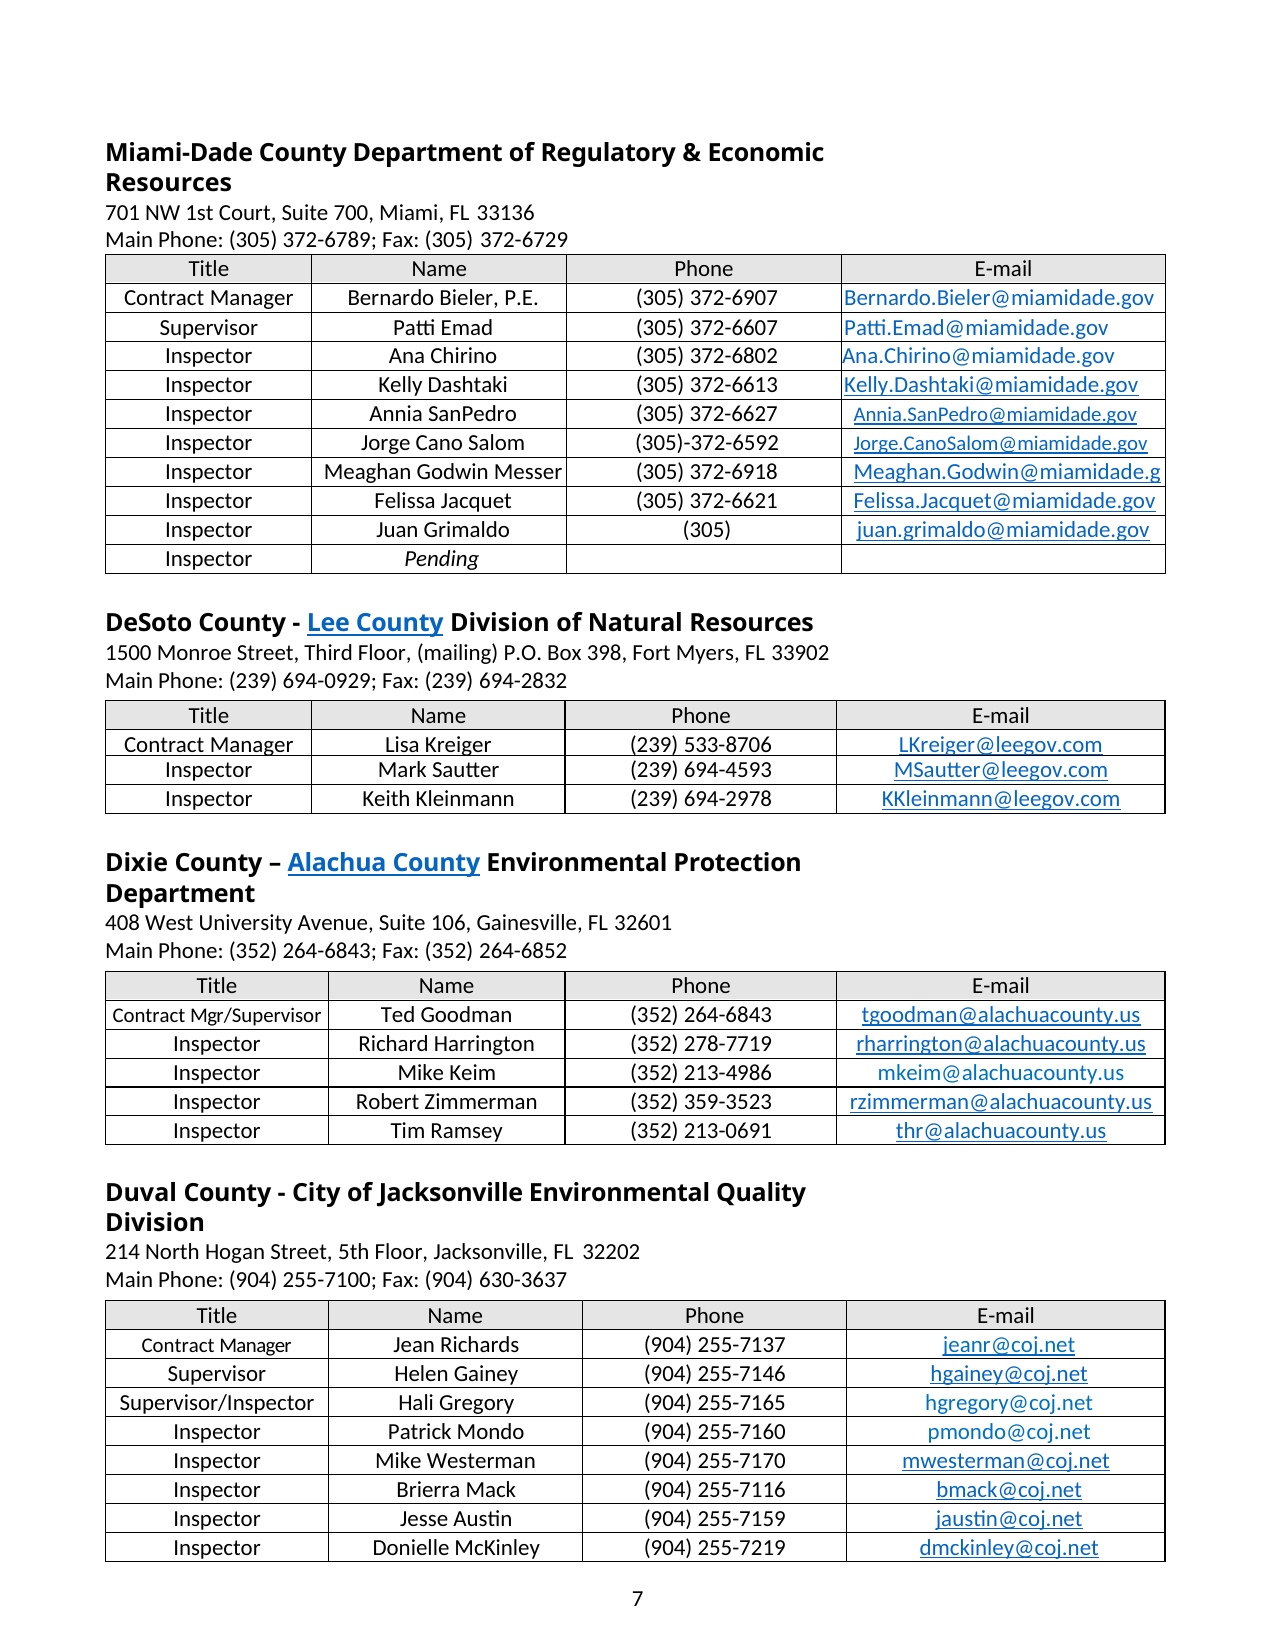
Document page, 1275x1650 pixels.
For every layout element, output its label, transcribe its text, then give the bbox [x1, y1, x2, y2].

table_header Name [312, 255, 566, 282]
table_cell Inspector [106, 545, 311, 572]
table_cell (352) 213-0691 [566, 1116, 836, 1144]
table_cell Mike Westerman [329, 1446, 582, 1474]
table_cell (305) 372-6621 [567, 487, 841, 514]
table_cell (305) 372-6918 [567, 458, 841, 486]
table_cell thr@alachuacounty.us [837, 1116, 1164, 1144]
table_header Title [106, 701, 311, 729]
text Main Phone: (239) 694-0929; Fax: (239) 694-2832 [105, 666, 856, 694]
table_cell Brierra Mack [329, 1475, 582, 1503]
table_cell (904) 255-7170 [583, 1446, 846, 1474]
table_header Name [312, 701, 564, 729]
table_cell (305) 372-6802 [567, 342, 841, 370]
table_cell (305) [567, 516, 841, 543]
table_cell Supervisor [106, 313, 311, 341]
table_cell MSautter@leegov.com [837, 756, 1164, 784]
table_header Title [106, 972, 328, 999]
table_header E-mail [837, 972, 1164, 999]
table_cell Inspector [106, 1088, 328, 1115]
table_cell bmack@coj.net [847, 1475, 1164, 1503]
table_cell Inspector [106, 458, 311, 486]
table_cell Bernardo.Bieler@miamidade.gov [842, 284, 1165, 312]
table_cell (352) 359-3523 [566, 1088, 836, 1115]
text 701 NW 1st Court, Suite 700, Miami, FL 33136 [105, 198, 827, 226]
text 408 West University Avenue, Suite 106, Gainesville, FL 32601 [105, 908, 1181, 936]
table_cell Meaghan Godwin Messer [312, 458, 566, 486]
table_cell Inspector [106, 1116, 328, 1144]
subtitle DeSoto County - Lee County Division of Natural Resources [105, 607, 827, 638]
table_header Phone [566, 701, 836, 729]
table_cell Tim Ramsey [329, 1116, 564, 1144]
table_header Title [106, 255, 311, 282]
table_cell Ana.Chirino@miamidade.gov [842, 342, 1165, 370]
table_cell Patti.Emad@miamidade.gov [842, 313, 1165, 341]
table_cell Inspector [106, 400, 311, 428]
table_cell juan.grimaldo@miamidade.gov [842, 516, 1165, 543]
text Main Phone: (352) 264-6843; Fax: (352) 264-6852 [105, 936, 1181, 964]
table_header E-mail [842, 255, 1165, 282]
table_cell (904) 255-7146 [583, 1359, 846, 1387]
table_header Title [106, 1301, 328, 1329]
table_cell jeanr@coj.net [847, 1330, 1164, 1358]
table_cell (904) 255-7219 [583, 1533, 846, 1561]
text 1500 Monroe Street, Third Floor, (mailing) P.O. Box 398, Fort Myers, FL 33902 [105, 638, 856, 666]
table_cell mkeim@alachuacounty.us [837, 1059, 1164, 1086]
table_header Phone [567, 255, 841, 282]
subtitle Duval County - City of Jacksonville Environmental Quality Division [105, 1177, 827, 1237]
table_cell Inspector [106, 1030, 328, 1057]
table_cell Contract Manager [106, 730, 311, 755]
table_cell (305) 372-6613 [567, 371, 841, 399]
table_cell Contract Manager [106, 284, 311, 312]
table_cell (239) 694-2978 [566, 785, 836, 813]
table_cell Inspector [106, 1475, 328, 1503]
table_cell (305)-372-6592 [567, 429, 841, 457]
table_cell KKleinmann@leegov.com [837, 785, 1164, 813]
table_cell Keith Kleinmann [312, 785, 564, 813]
table_cell hgainey@coj.net [847, 1359, 1164, 1387]
table_cell mwesterman@coj.net [847, 1446, 1164, 1474]
table_cell (904) 255-7160 [583, 1417, 846, 1445]
table_cell (904) 255-7137 [583, 1330, 846, 1358]
table_cell Jean Richards [329, 1330, 582, 1358]
table_cell (352) 278-7719 [566, 1030, 836, 1057]
table_cell Inspector [106, 785, 311, 813]
table_cell hgregory@coj.net [847, 1388, 1164, 1416]
table_cell Inspector [106, 1446, 328, 1474]
table_cell (239) 694-4593 [566, 756, 836, 784]
table_cell Helen Gainey [329, 1359, 582, 1387]
table_cell Patti Emad [312, 313, 566, 341]
table_cell Jorge Cano Salom [312, 429, 566, 457]
table_cell Contract Manager [106, 1330, 328, 1358]
table_cell Felissa.Jacquet@miamidade.gov [842, 487, 1165, 514]
text Main Phone: (904) 255-7100; Fax: (904) 630-3637 [105, 1266, 655, 1293]
table_cell [567, 545, 841, 572]
table_cell Supervisor [106, 1359, 328, 1387]
table_cell tgoodman@alachuacounty.us [837, 1001, 1164, 1028]
table_cell Annia.SanPedro@miamidade.gov [842, 400, 1165, 428]
subtitle Dixie County – Alachua County Environmental Protection Department [105, 847, 827, 908]
table_header Phone [566, 972, 836, 999]
table_cell Bernardo Bieler, P.E. [312, 284, 566, 312]
table_cell Lisa Kreiger [312, 730, 564, 755]
table_cell Inspector [106, 1533, 328, 1561]
table_cell (305) 372-6627 [567, 400, 841, 428]
text Main Phone: (305) 372-6789; Fax: (305) 372-6729 [105, 226, 827, 253]
table_cell (305) 372-6907 [567, 284, 841, 312]
table_cell (904) 255-7116 [583, 1475, 846, 1503]
table_cell Kelly.Dashtaki@miamidade.gov [842, 371, 1165, 399]
table_cell Inspector [106, 342, 311, 370]
table_cell Inspector [106, 487, 311, 514]
table_cell Jesse Austin [329, 1504, 582, 1532]
table_cell dmckinley@coj.net [847, 1533, 1164, 1561]
table_cell Mark Sautter [312, 756, 564, 784]
table_cell (305) 372-6607 [567, 313, 841, 341]
table_cell Inspector [106, 1504, 328, 1532]
table_cell LKreiger@leegov.com [837, 730, 1164, 755]
table_cell Annia SanPedro [312, 400, 566, 428]
table_cell (904) 255-7159 [583, 1504, 846, 1532]
table_cell Patrick Mondo [329, 1417, 582, 1445]
table_cell Richard Harrington [329, 1030, 564, 1057]
table_header Name [329, 1301, 582, 1329]
table_cell Inspector [106, 429, 311, 457]
table_cell Jorge.CanoSalom@miamidade.gov [842, 429, 1165, 457]
table_cell Ted Goodman [329, 1001, 564, 1028]
table_cell jaustin@coj.net [847, 1504, 1164, 1532]
table_cell Inspector [106, 1059, 328, 1086]
subtitle Miami-Dade County Department of Regulatory & Economic Resources [105, 137, 856, 198]
table_cell Robert Zimmerman [329, 1088, 564, 1115]
table_cell Inspector [106, 756, 311, 784]
table_cell (904) 255-7165 [583, 1388, 846, 1416]
table_cell Mike Keim [329, 1059, 564, 1086]
table_cell (352) 264-6843 [566, 1001, 836, 1028]
table_cell Supervisor/Inspector [106, 1388, 328, 1416]
table_header Name [329, 972, 564, 999]
table_cell Felissa Jacquet [312, 487, 566, 514]
table_cell Juan Grimaldo [312, 516, 566, 543]
table_cell rzimmerman@alachuacounty.us [837, 1088, 1164, 1115]
table_header Phone [583, 1301, 846, 1329]
table_cell Pending [312, 545, 566, 572]
table_cell (352) 213-4986 [566, 1059, 836, 1086]
table_cell Inspector [106, 1417, 328, 1445]
table_cell Contract Mgr/Supervisor [106, 1001, 328, 1028]
table_header E-mail [847, 1301, 1164, 1329]
table_cell (239) 533-8706 [566, 730, 836, 755]
text 214 North Hogan Street, 5th Floor, Jacksonville, FL 32202 [105, 1237, 655, 1266]
table_cell [842, 545, 1165, 572]
table_cell Donielle McKinley [329, 1533, 582, 1561]
table_cell Hali Gregory [329, 1388, 582, 1416]
table_cell Meaghan.Godwin@miamidade.gov [842, 458, 1165, 486]
table_cell Inspector [106, 516, 311, 543]
table_cell rharrington@alachuacounty.us [837, 1030, 1164, 1057]
table_cell Kelly Dashtaki [312, 371, 566, 399]
table_header E-mail [837, 701, 1164, 729]
table_cell Inspector [106, 371, 311, 399]
table_cell Ana Chirino [312, 342, 566, 370]
table_cell pmondo@coj.net [847, 1417, 1164, 1445]
